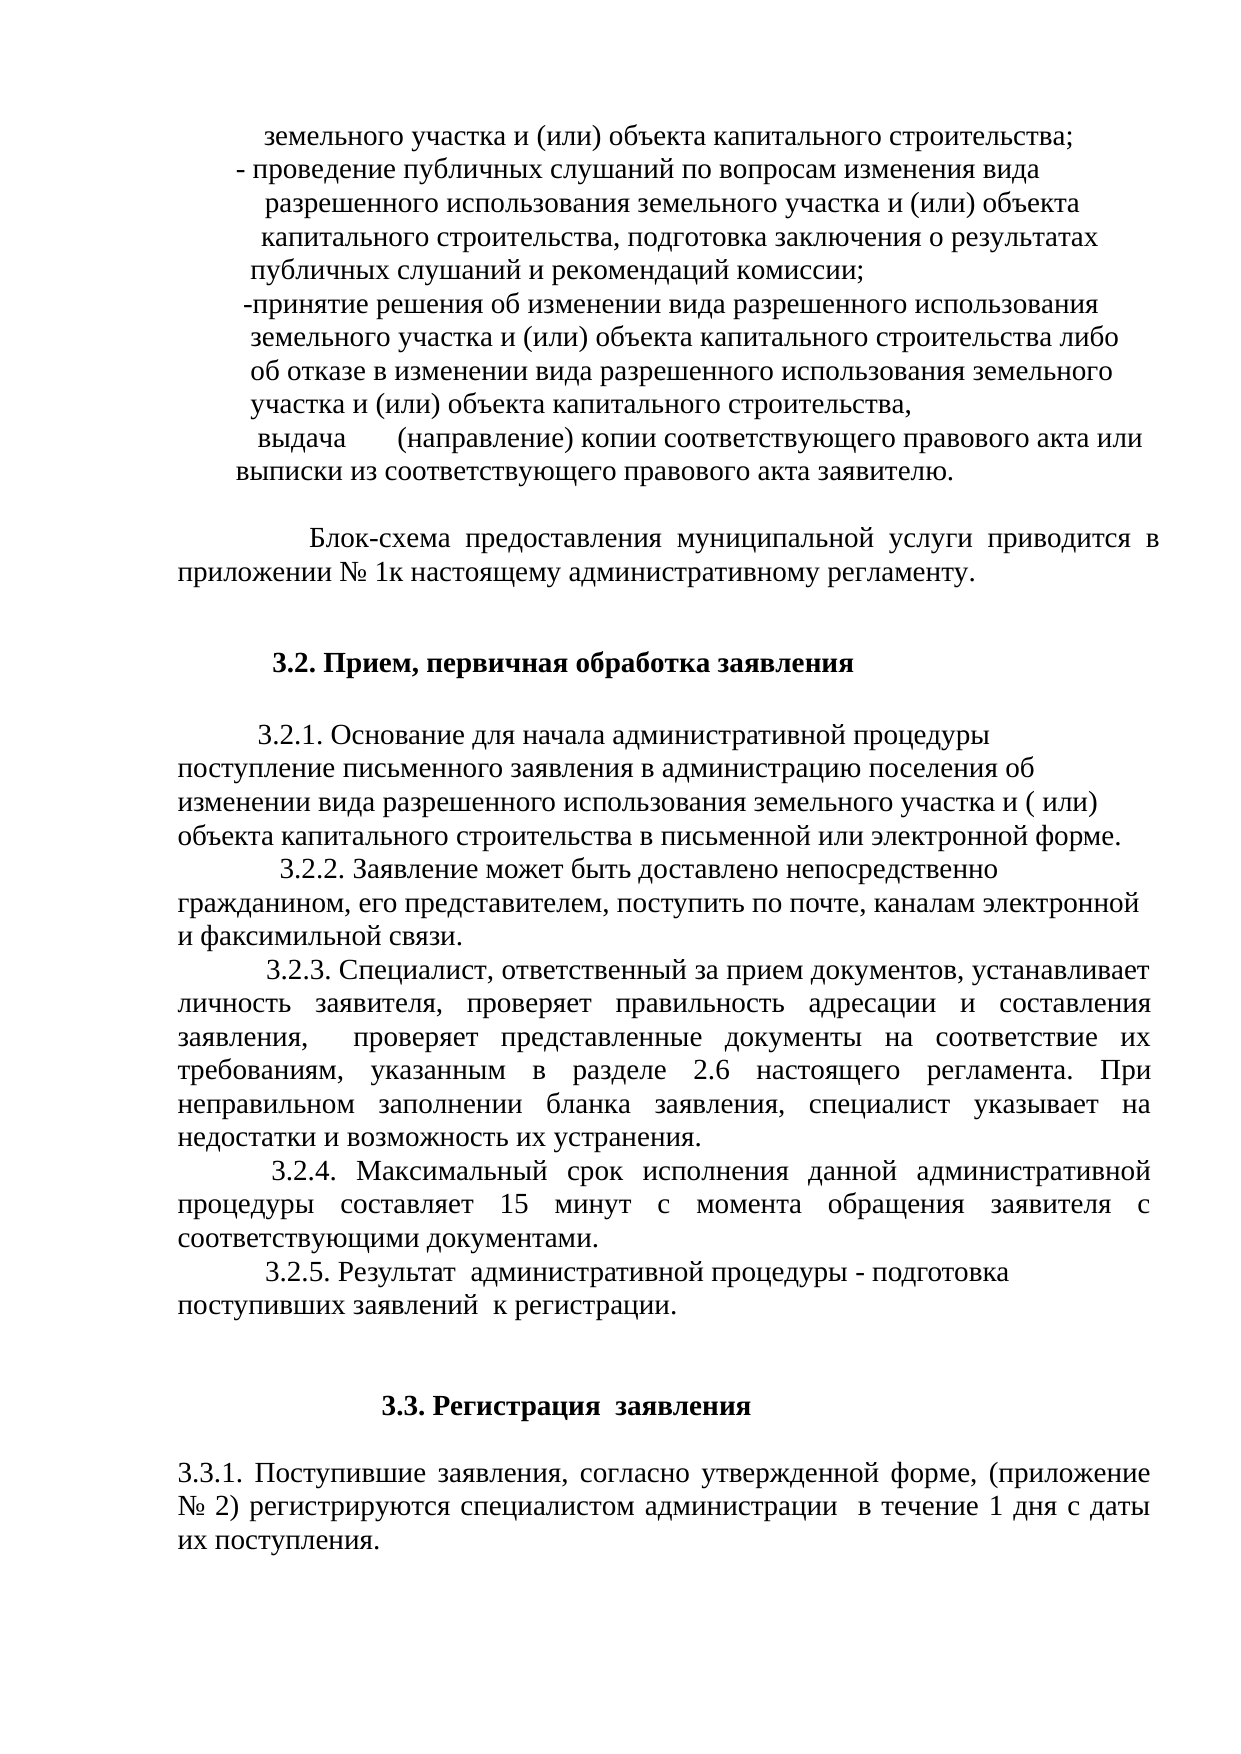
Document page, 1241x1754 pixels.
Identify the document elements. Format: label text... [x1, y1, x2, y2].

subtitle 3.2.1. Основание для начала административной процедуры поступление письменного заявления в администрацию поселения об изменении вида разрешенного использования земельного участка и ( или) объекта капитального строительства в письменной или электронной форме. [177, 717, 1152, 851]
text земельного участка и (или) объекта капитального строительства либо [177, 319, 1160, 353]
text выдача (направление) копии соответствующего правового акта или [177, 420, 1160, 453]
text 3.2.3. Специалист, ответственный за прием документов, устанавливает личность заявителя, проверяет правильность адресации и составления заявления, проверяет представленные документы на соответствие их требованиям, указанным в разделе 2.6 настоящего регламента. При неправильном заполнении бланка заявления, специалист указывает на недостатки и возможность их устранения. [177, 952, 1152, 1153]
text 3.3.1. Поступившие заявления, согласно утвержденной форме, (приложение № 2) регистрируются специалистом администрации в течение 1 дня с даты их поступления. [177, 1455, 1152, 1556]
text участка и (или) объекта капитального строительства, [177, 386, 1160, 420]
text капитального строительства, подготовка заключения о результатах [177, 219, 1160, 252]
text выписки из соответствующего правового акта заявителю. [177, 453, 1160, 487]
text об отказе в изменении вида разрешенного использования земельного [177, 353, 1160, 386]
text - проведение публичных слушаний по вопросам изменения вида [177, 152, 1160, 185]
subtitle 3.3. Регистрация заявления [177, 1388, 1152, 1421]
text -принятие решения об изменении вида разрешенного использования [177, 286, 1160, 319]
subtitle 3.2.2. Заявление может быть доставлено непосредственно гражданином, его представителем, поступить по почте, каналам электронной и факсимильной связи. [177, 851, 1152, 952]
text земельного участка и (или) объекта капитального строительства; [177, 118, 1160, 152]
text 3.2.4. Максимальный срок исполнения данной административной процедуры составляет 15 минут с момента обращения заявителя с соответствующими документами. [177, 1153, 1152, 1254]
subtitle 3.2.5. Результат административной процедуры - подготовка поступивших заявлений к регистрации. [177, 1254, 1152, 1321]
text Блок-схема предоставления муниципальной услуги приводится в приложении № 1к настоящему административному регламенту. [177, 521, 1160, 588]
text 3.2. Прием, первичная обработка заявления [177, 645, 1152, 679]
text разрешенного использования земельного участка и (или) объекта [177, 185, 1160, 219]
text публичных слушаний и рекомендаций комиссии; [177, 252, 1160, 286]
